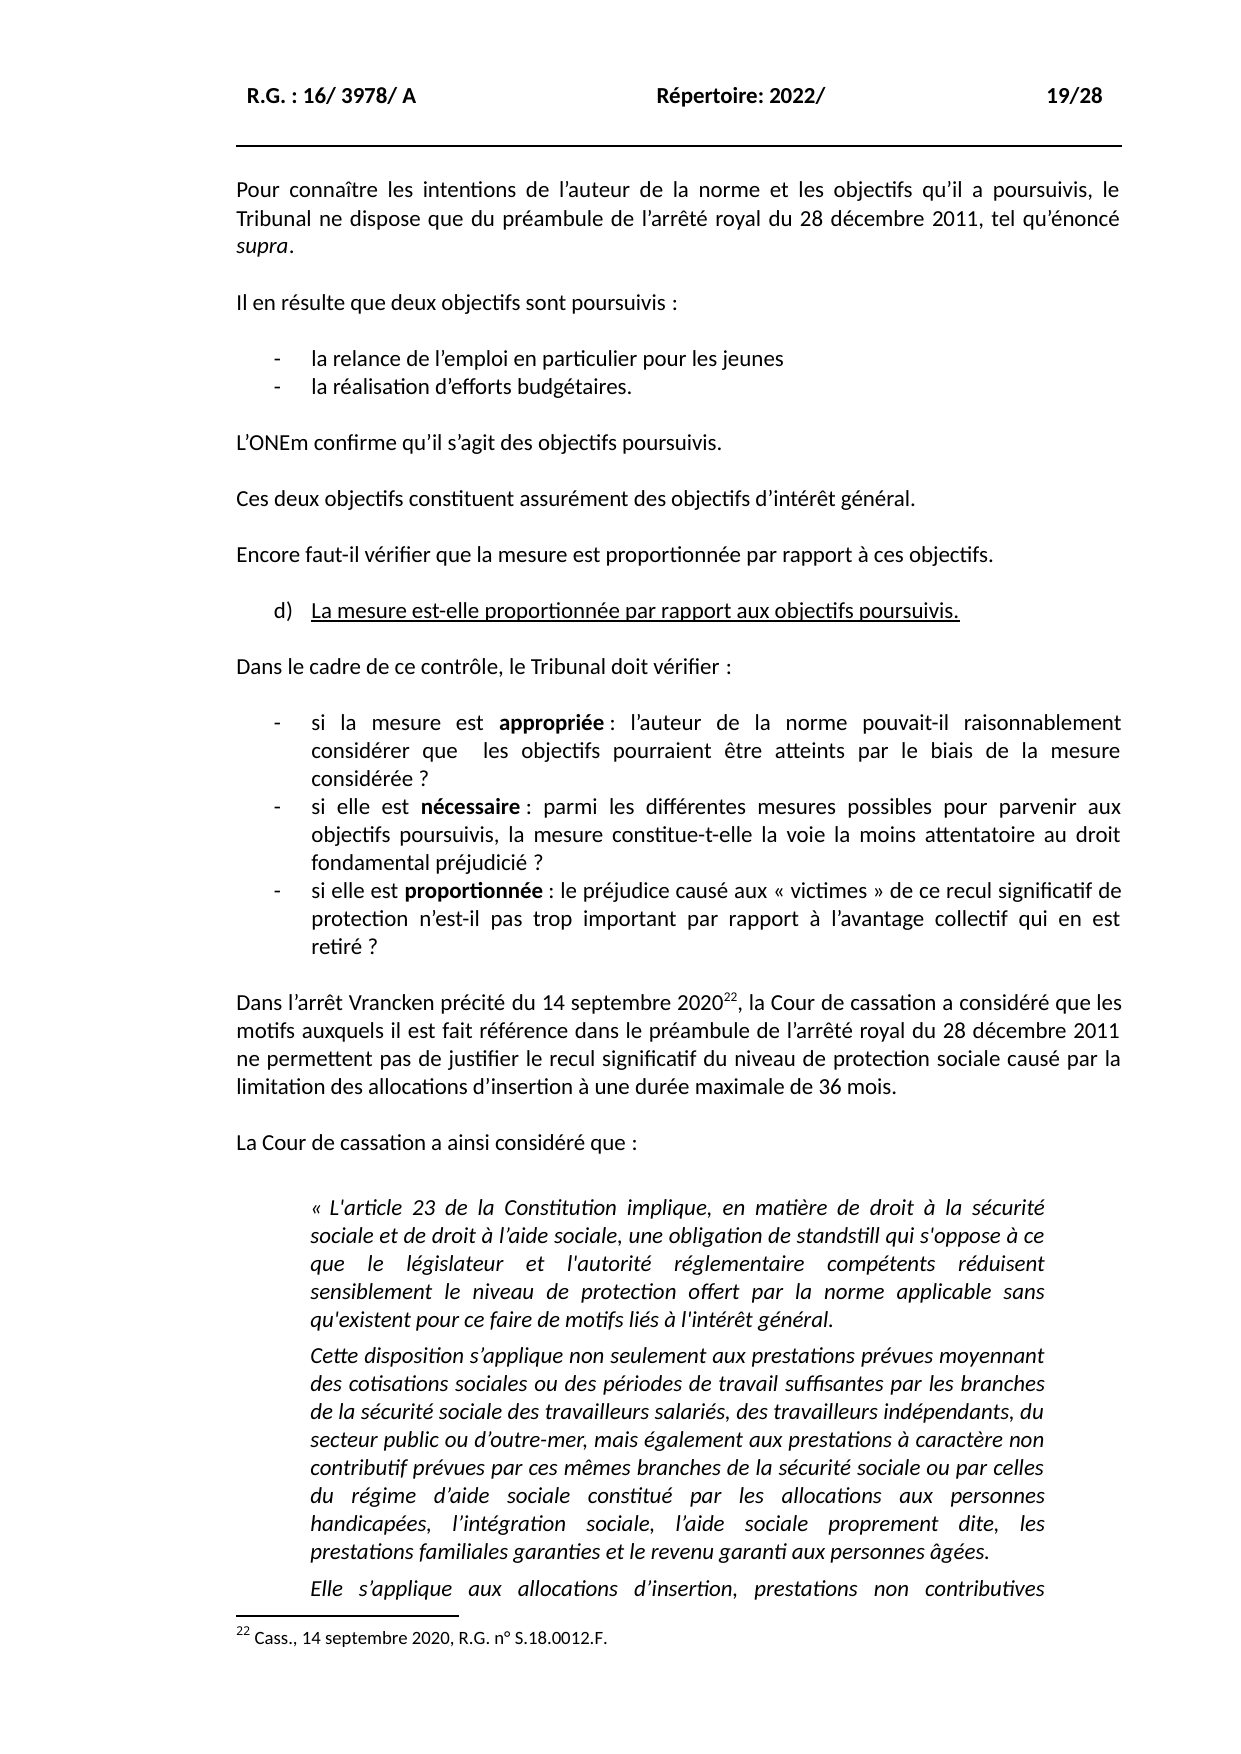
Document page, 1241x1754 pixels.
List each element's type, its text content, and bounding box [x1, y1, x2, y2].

list la réalisation d’efforts budgétaires. [274, 372, 1122, 400]
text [310, 1574, 1048, 1602]
text L’ONEm confirme qu’il s’agit des objectifs poursuivis. [236, 428, 1122, 456]
text Cette disposition s’applique non seulement aux prestations prévues moyennant des cotisations sociales ou des périodes de travail suffisantes par les branches de la sécurité sociale des travailleurs salariés, des travailleurs indépendants, du secteur public ou d’outre-mer, mais également aux prestations à caractère non contributif prévues par ces mêmes branches de la sécurité sociale ou par celles du régime d’aide sociale constitué par les allocations aux personnes handicapées, l’intégration sociale, l’aide sociale proprement dite, les prestations familiales garanties et le revenu garanti aux personnes âgées. [310, 1341, 1048, 1565]
list La mesure est-elle proportionnée par rapport aux objectifs poursuivis. [274, 596, 1122, 624]
text Dans l’arrêt Vrancken précité du 14 septembre 2020, la Cour de cassation a considéré que les motifs auxquels il est fait référence dans le préambule de l’arrêté royal du 28 décembre 2011 ne permettent pas de justifier le recul significatif du niveau de protection sociale causé par la limitation des allocations d’insertion à une durée maximale de 36 mois. [236, 988, 1122, 1100]
text Il en résulte que deux objectifs sont poursuivis : [236, 288, 1122, 316]
text Ces deux objectifs constituent assurément des objectifs d’intérêt général. [236, 484, 1122, 512]
text Dans le cadre de ce contrôle, le Tribunal doit vérifier : [236, 652, 1122, 680]
text Encore faut-il vérifier que la mesure est proportionnée par rapport à ces objectifs. [236, 540, 1122, 568]
list si elle est proportionnée : le préjudice causé aux « victimes » de ce recul significatif de protection n’est-il pas trop important par rapport à l’avantage collectif qui en est retiré ? [274, 876, 1122, 960]
text Pour connaître les intentions de l’auteur de la norme et les objectifs qu’il a poursuivis, le Tribunal ne dispose que du préambule de l’arrêté royal du 28 décembre 2011, tel qu’énoncé supra. [236, 176, 1122, 260]
list si elle est nécessaire : parmi les différentes mesures possibles pour parvenir aux objectifs poursuivis, la mesure constitue-t-elle la voie la moins attentatoire au droit fondamental préjudicié ? [274, 792, 1122, 876]
list la relance de l’emploi en particulier pour les jeunes [274, 344, 1122, 372]
list si la mesure est appropriée : l’auteur de la norme pouvait-il raisonnablement considérer que les objectifs pourraient être atteints par le biais de la mesure considérée ? [274, 708, 1122, 792]
text La Cour de cassation a ainsi considéré que : [236, 1128, 1122, 1156]
text « L'article 23 de la Constitution implique, en matière de droit à la sécurité sociale et de droit à l’aide sociale, une obligation de standstill qui s'oppose à ce que le législateur et l'autorité réglementaire compétents réduisent sensiblement le niveau de protection offert par la norme applicable sans qu'existent pour ce faire de motifs liés à l'intérêt général. [310, 1193, 1048, 1333]
